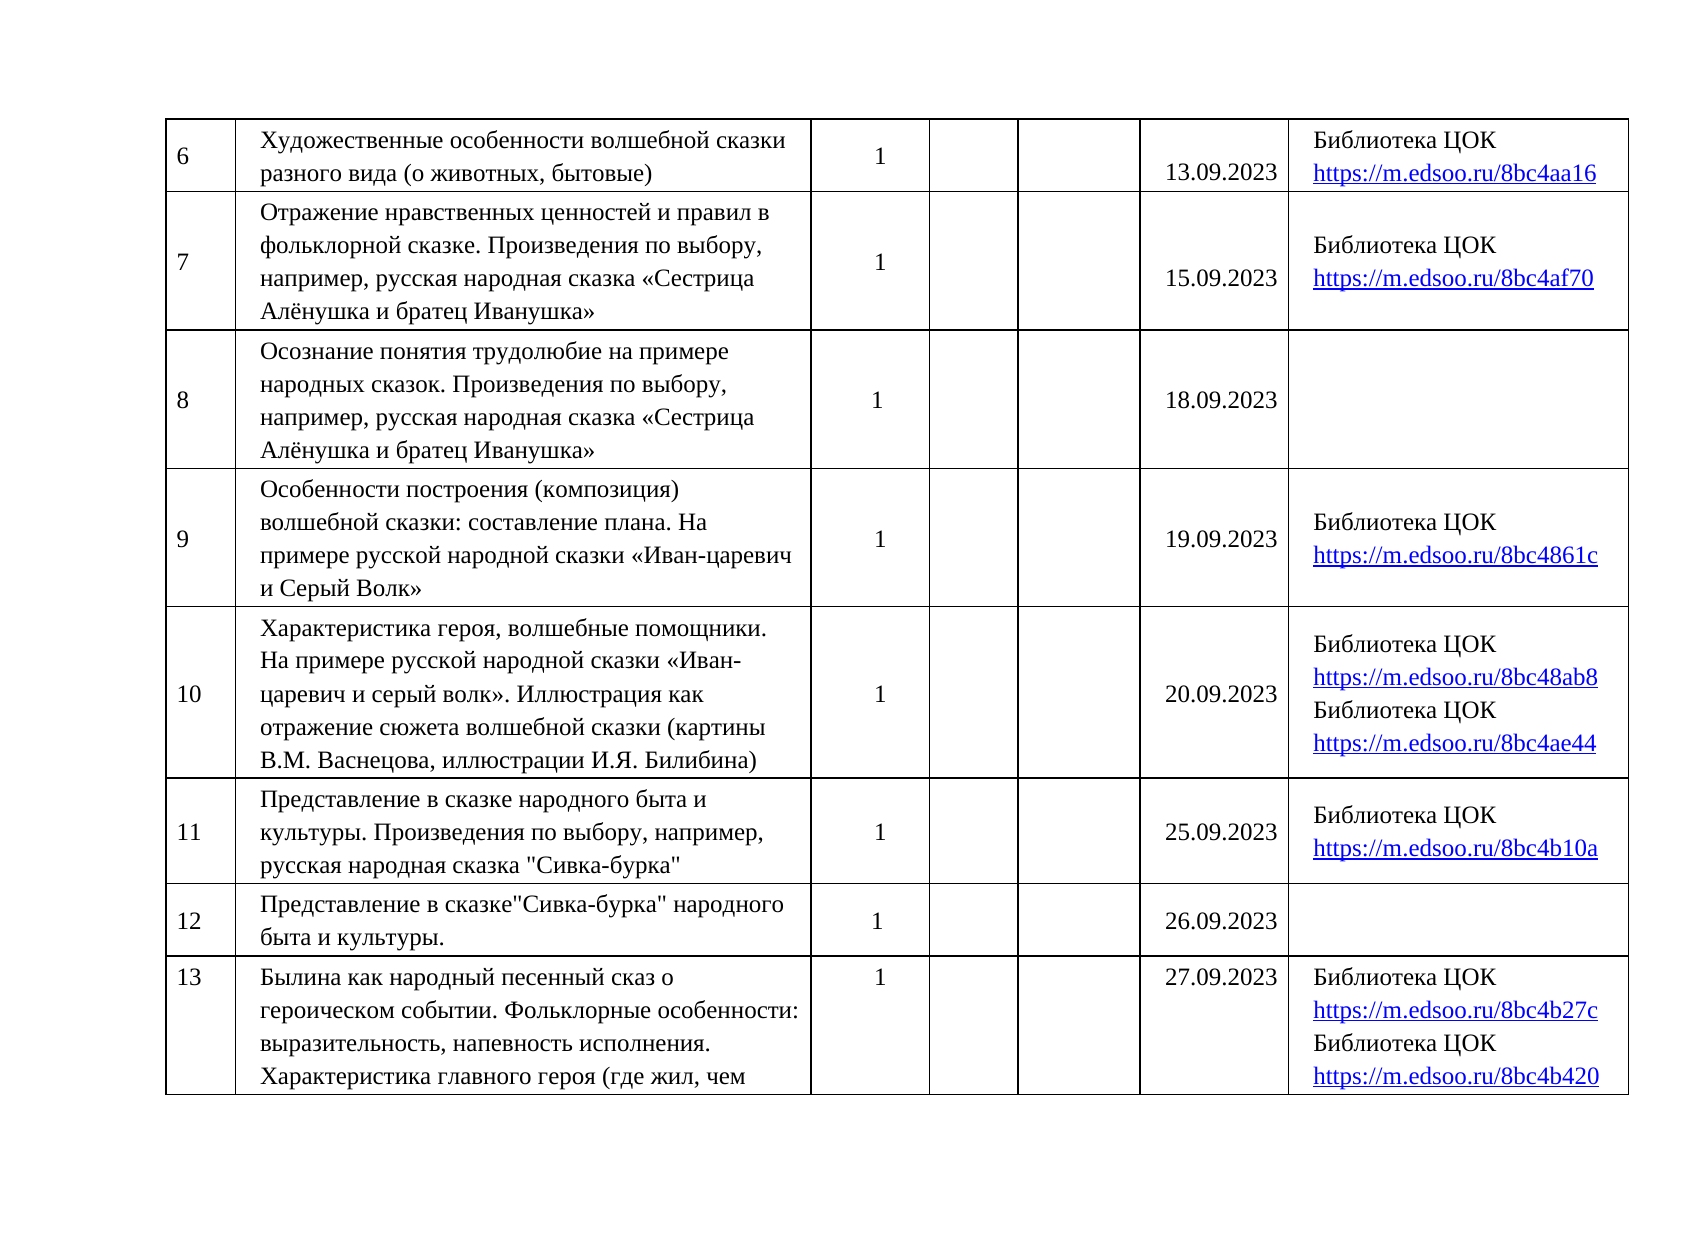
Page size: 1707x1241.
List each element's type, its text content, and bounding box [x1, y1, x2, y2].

table_cell [1019, 469, 1139, 606]
table_cell 1 [812, 120, 929, 191]
table_cell [930, 331, 1017, 467]
table_cell 25.09.2023 [1141, 779, 1288, 883]
table_cell [1289, 331, 1628, 467]
table_cell [1289, 884, 1628, 955]
table_cell 18.09.2023 [1141, 331, 1288, 467]
table_cell [930, 192, 1017, 329]
table_cell Характеристика героя, волшебные помощники. На примере русской народной сказки «Иван-царевич и серый волк». Иллюстрация как отражение сюжета волшебной сказки (картины В.М. Васнецова, иллюстрации И.Я. Билибина) [236, 607, 810, 777]
table_cell 9 [167, 469, 235, 606]
table_cell 27.09.2023 [1141, 957, 1288, 1093]
table_cell [1019, 779, 1139, 883]
table_cell [930, 957, 1017, 1093]
table_cell 12 [167, 884, 235, 955]
table_cell 1 [812, 607, 929, 777]
table_cell 1 [812, 331, 929, 467]
table_cell 1 [812, 779, 929, 883]
table_cell Библиотека ЦОК https://m.edsoo.ru/8bc4aa16 [1289, 120, 1628, 191]
table_cell 1 [812, 884, 929, 955]
table_cell Осознание понятия трудолюбие на примере народных сказок. Произведения по выбору, например, русская народная сказка «Сестрица Алёнушка и братец Иванушка» [236, 331, 810, 467]
table_cell 10 [167, 607, 235, 777]
table_cell [1019, 957, 1139, 1093]
table_cell 1 [812, 192, 929, 329]
table_cell Библиотека ЦОК https://m.edsoo.ru/8bc4861c [1289, 469, 1628, 606]
table_cell Особенности построения (композиция) волшебной сказки: составление плана. На примере русской народной сказки «Иван-царевич и Серый Волк» [236, 469, 810, 606]
table_cell Представление в сказке народного быта и культуры. Произведения по выбору, например, русская народная сказка "Сивка-бурка" [236, 779, 810, 883]
table_cell [930, 469, 1017, 606]
table_cell 8 [167, 331, 235, 467]
table_cell [1019, 120, 1139, 191]
table_cell [930, 607, 1017, 777]
table_cell 26.09.2023 [1141, 884, 1288, 955]
table_cell [930, 884, 1017, 955]
table_cell [930, 779, 1017, 883]
table_cell 13.09.2023 [1141, 120, 1288, 191]
table_cell 19.09.2023 [1141, 469, 1288, 606]
table_cell Библиотека ЦОК https://m.edsoo.ru/8bc4b10a [1289, 779, 1628, 883]
table_cell Библиотека ЦОК https://m.edsoo.ru/8bc48ab8 Библиотека ЦОК https://m.edsoo.ru/8bc4ae44 [1289, 607, 1628, 777]
table_cell Художественные особенности волшебной сказки разного вида (о животных, бытовые) [236, 120, 810, 191]
table_cell 13 [167, 957, 235, 1093]
table_cell Отражение нравственных ценностей и правил в фольклорной сказке. Произведения по выбору, например, русская народная сказка «Сестрица Алёнушка и братец Иванушка» [236, 192, 810, 329]
table_cell 20.09.2023 [1141, 607, 1288, 777]
table_cell 6 [167, 120, 235, 191]
table_cell [1019, 192, 1139, 329]
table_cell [1289, 957, 1628, 1093]
table_cell 1 [812, 469, 929, 606]
table_cell 11 [167, 779, 235, 883]
table_cell Представление в сказке"Сивка-бурка" народного быта и культуры. [236, 884, 810, 955]
table_cell 1 [812, 957, 929, 1093]
table_cell 7 [167, 192, 235, 329]
table_cell [930, 120, 1017, 191]
table_cell [1019, 331, 1139, 467]
table_cell 15.09.2023 [1141, 192, 1288, 329]
table_cell Библиотека ЦОК https://m.edsoo.ru/8bc4af70 [1289, 192, 1628, 329]
table_cell [1019, 607, 1139, 777]
table_cell [1019, 884, 1139, 955]
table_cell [236, 957, 810, 1093]
